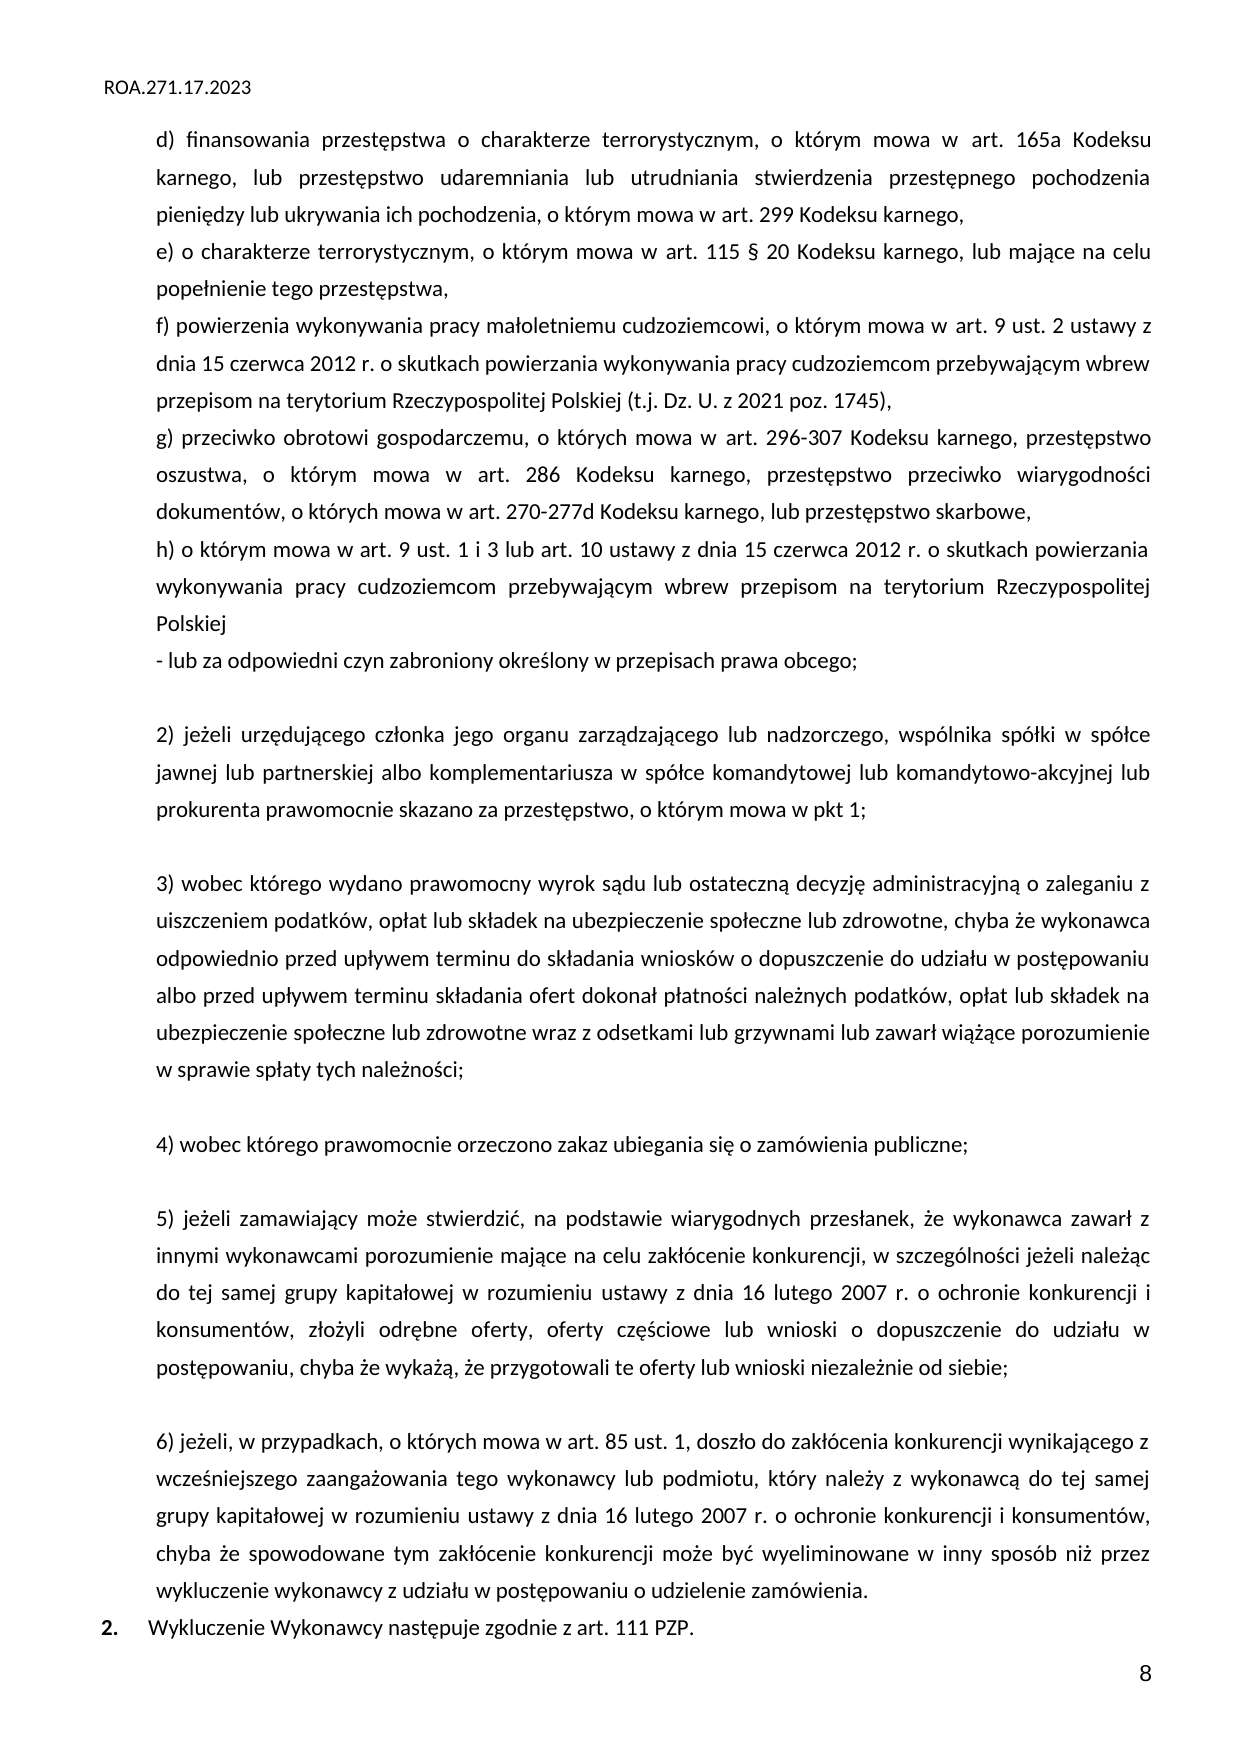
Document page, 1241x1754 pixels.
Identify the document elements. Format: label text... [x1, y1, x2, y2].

list Wykluczenie Wykonawcy następuje zgodnie z art. 111 PZP. [101, 1613, 1152, 1641]
list 4) wobec którego prawomocnie orzeczono zakaz ubiegania się o zamówienia publiczne; [156, 1130, 1152, 1158]
list - lub za odpowiedni czyn zabroniony określony w przepisach prawa obcego; [156, 646, 1152, 674]
list e) o charakterze terrorystycznym, o którym mowa w art. 115 § 20 Kodeksu karnego, lub mające na celu popełnienie tego przestępstwa, [156, 237, 1152, 302]
list 3) wobec którego wydano prawomocny wyrok sądu lub ostateczną decyzję administracyjną o zaleganiu z uiszczeniem podatków, opłat lub składek na ubezpieczenie społeczne lub zdrowotne, chyba że wykonawca odpowiednio przed upływem terminu do składania wniosków o dopuszczenie do udziału w postępowaniu albo przed upływem terminu składania ofert dokonał płatności należnych podatków, opłat lub składek na ubezpieczenie społeczne lub zdrowotne wraz z odsetkami lub grzywnami lub zawarł wiążące porozumienie w sprawie spłaty tych należności; [156, 869, 1152, 1083]
list g) przeciwko obrotowi gospodarczemu, o których mowa w art. 296-307 Kodeksu karnego, przestępstwo oszustwa, o którym mowa w art. 286 Kodeksu karnego, przestępstwo przeciwko wiarygodności dokumentów, o których mowa w art. 270-277d Kodeksu karnego, lub przestępstwo skarbowe, [156, 423, 1152, 526]
list 5) jeżeli zamawiający może stwierdzić, na podstawie wiarygodnych przesłanek, że wykonawca zawarł z innymi wykonawcami porozumienie mające na celu zakłócenie konkurencji, w szczególności jeżeli należąc do tej samej grupy kapitałowej w rozumieniu ustawy z dnia 16 lutego 2007 r. o ochronie konkurencji i konsumentów, złożyli odrębne oferty, oferty częściowe lub wnioski o dopuszczenie do udziału w postępowaniu, chyba że wykażą, że przygotowali te oferty lub wnioski niezależnie od siebie; [156, 1204, 1152, 1381]
list f) powierzenia wykonywania pracy małoletniemu cudzoziemcowi, o którym mowa w art. 9 ust. 2 ustawy z dnia 15 czerwca 2012 r. o skutkach powierzania wykonywania pracy cudzoziemcom przebywającym wbrew przepisom na terytorium Rzeczypospolitej Polskiej (t.j. Dz. U. z 2021 poz. 1745), [156, 312, 1152, 414]
list d) finansowania przestępstwa o charakterze terrorystycznym, o którym mowa w art. 165a Kodeksu karnego, lub przestępstwo udaremniania lub utrudniania stwierdzenia przestępnego pochodzenia pieniędzy lub ukrywania ich pochodzenia, o którym mowa w art. 299 Kodeksu karnego, [156, 126, 1152, 228]
list h) o którym mowa w art. 9 ust. 1 i 3 lub art. 10 ustawy z dnia 15 czerwca 2012 r. o skutkach powierzania wykonywania pracy cudzoziemcom przebywającym wbrew przepisom na terytorium Rzeczypospolitej Polskiej [156, 535, 1152, 637]
list 2) jeżeli urzędującego członka jego organu zarządzającego lub nadzorczego, wspólnika spółki w spółce jawnej lub partnerskiej albo komplementariusza w spółce komandytowej lub komandytowo-akcyjnej lub prokurenta prawomocnie skazano za przestępstwo, o którym mowa w pkt 1; [156, 721, 1152, 823]
list 6) jeżeli, w przypadkach, o których mowa w art. 85 ust. 1, doszło do zakłócenia konkurencji wynikającego z wcześniejszego zaangażowania tego wykonawcy lub podmiotu, który należy z wykonawcą do tej samej grupy kapitałowej w rozumieniu ustawy z dnia 16 lutego 2007 r. o ochronie konkurencji i konsumentów, chyba że spowodowane tym zakłócenie konkurencji może być wyeliminowane w inny sposób niż przez wykluczenie wykonawcy z udziału w postępowaniu o udzielenie zamówienia. [156, 1427, 1152, 1604]
